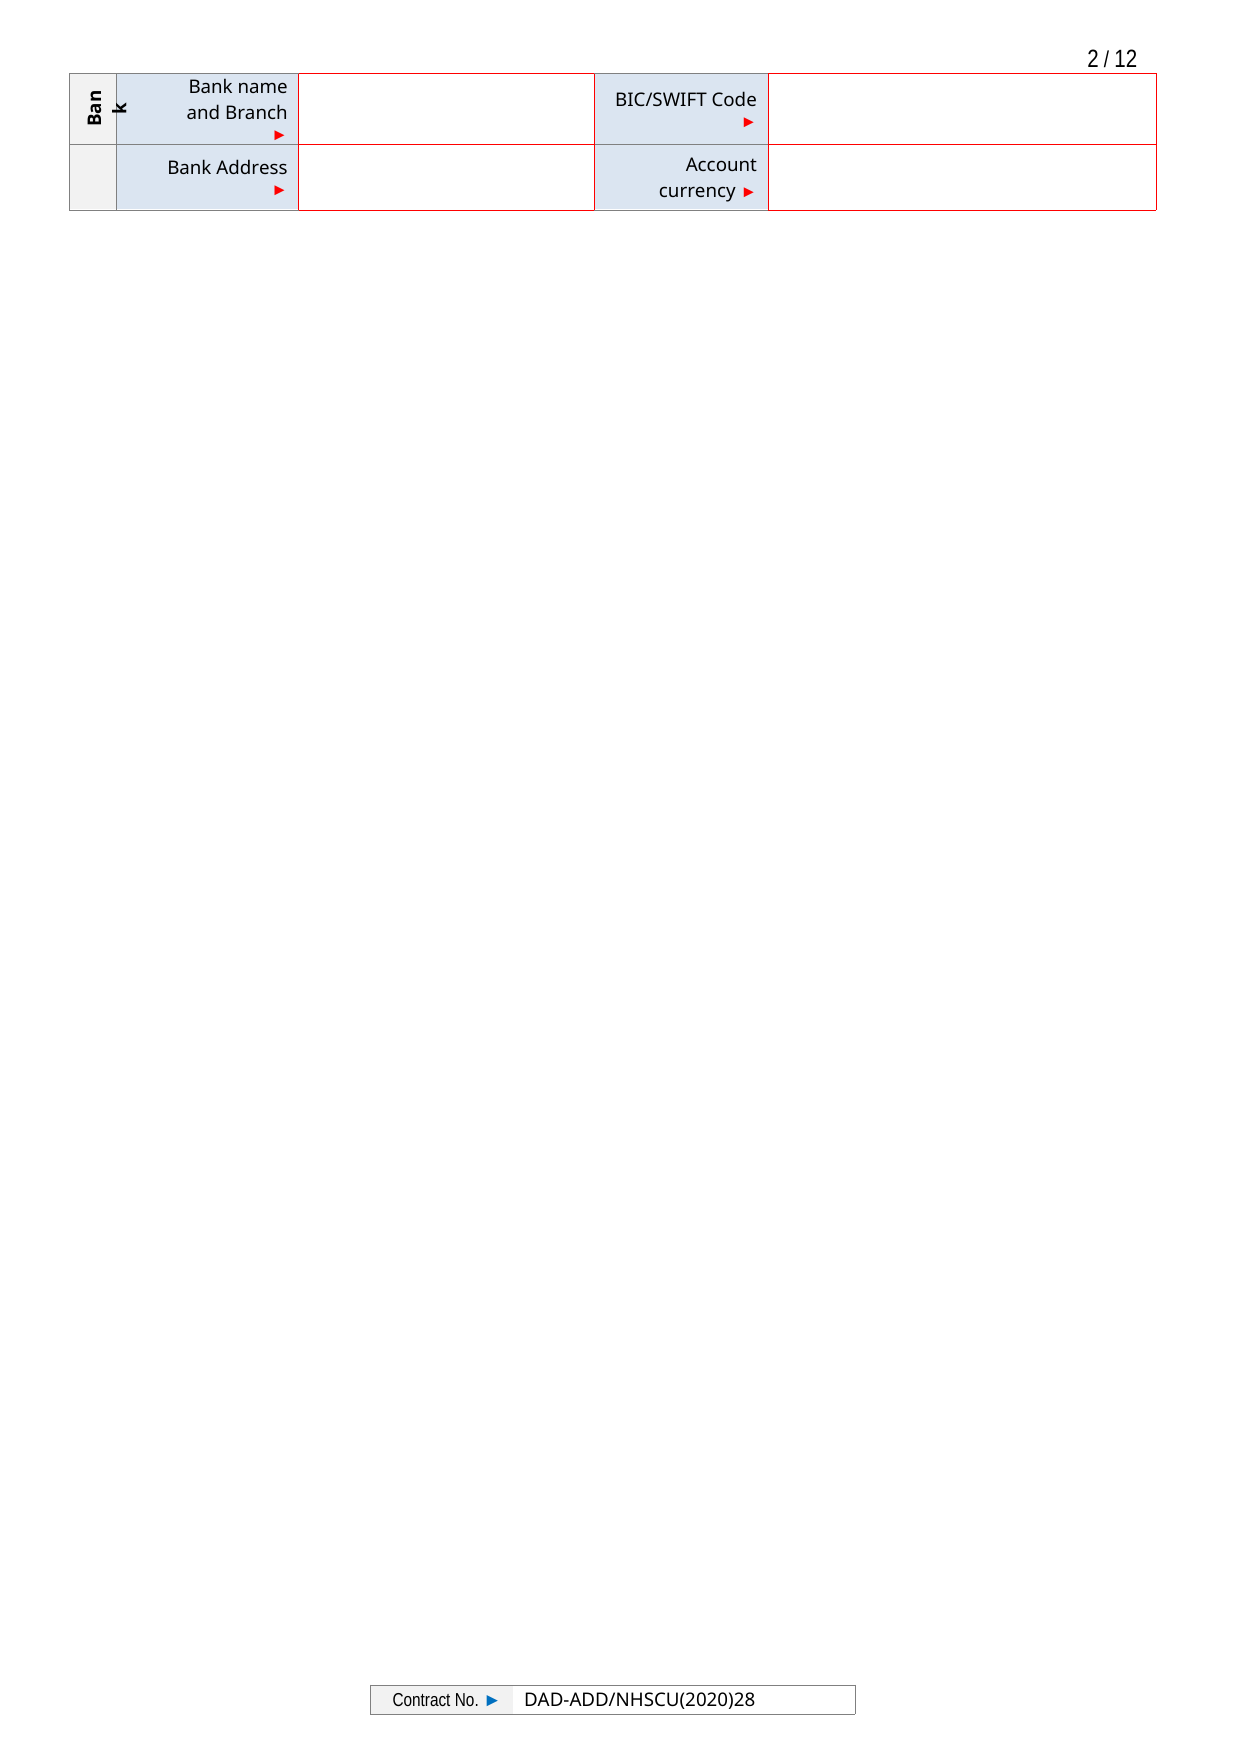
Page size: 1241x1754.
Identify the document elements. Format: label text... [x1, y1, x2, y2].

table_cell [769, 145, 1156, 209]
table_cell Bank name and Branch ► [117, 74, 298, 144]
table_cell [70, 145, 116, 209]
table_cell [299, 74, 594, 144]
table_cell [299, 145, 594, 209]
table_cell Bank Address ► [117, 145, 298, 209]
table_cell [769, 74, 1156, 144]
table_cell Account currency ► [595, 145, 768, 209]
table_cell BIC/SWIFT Code ► [595, 74, 768, 144]
